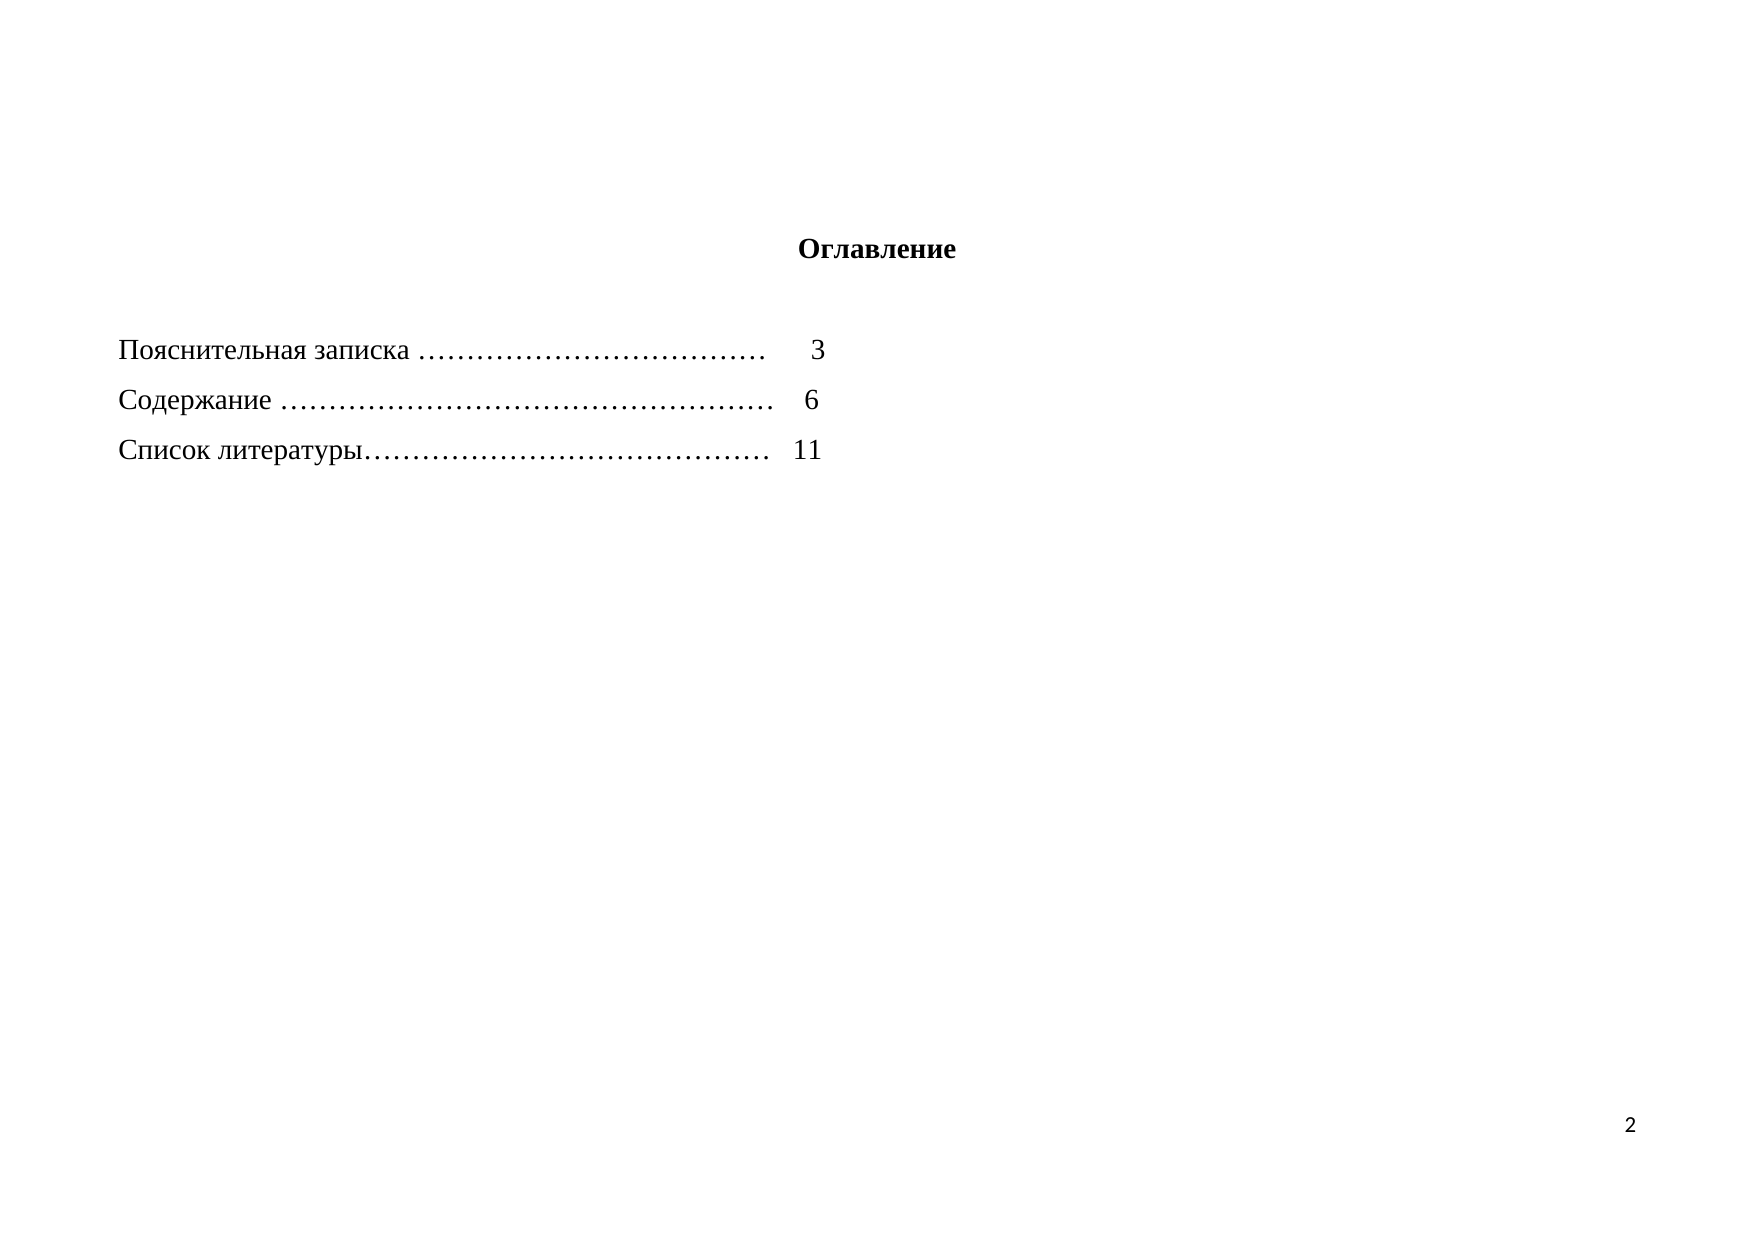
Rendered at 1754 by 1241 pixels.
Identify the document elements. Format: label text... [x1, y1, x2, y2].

text Оглавление [118, 231, 1636, 265]
text Список литературы…………………………………… 11 [118, 432, 1636, 466]
text Пояснительная записка ……………………………… 3 [118, 332, 1636, 365]
text Содержание …………………………………………… 6 [118, 382, 1636, 416]
